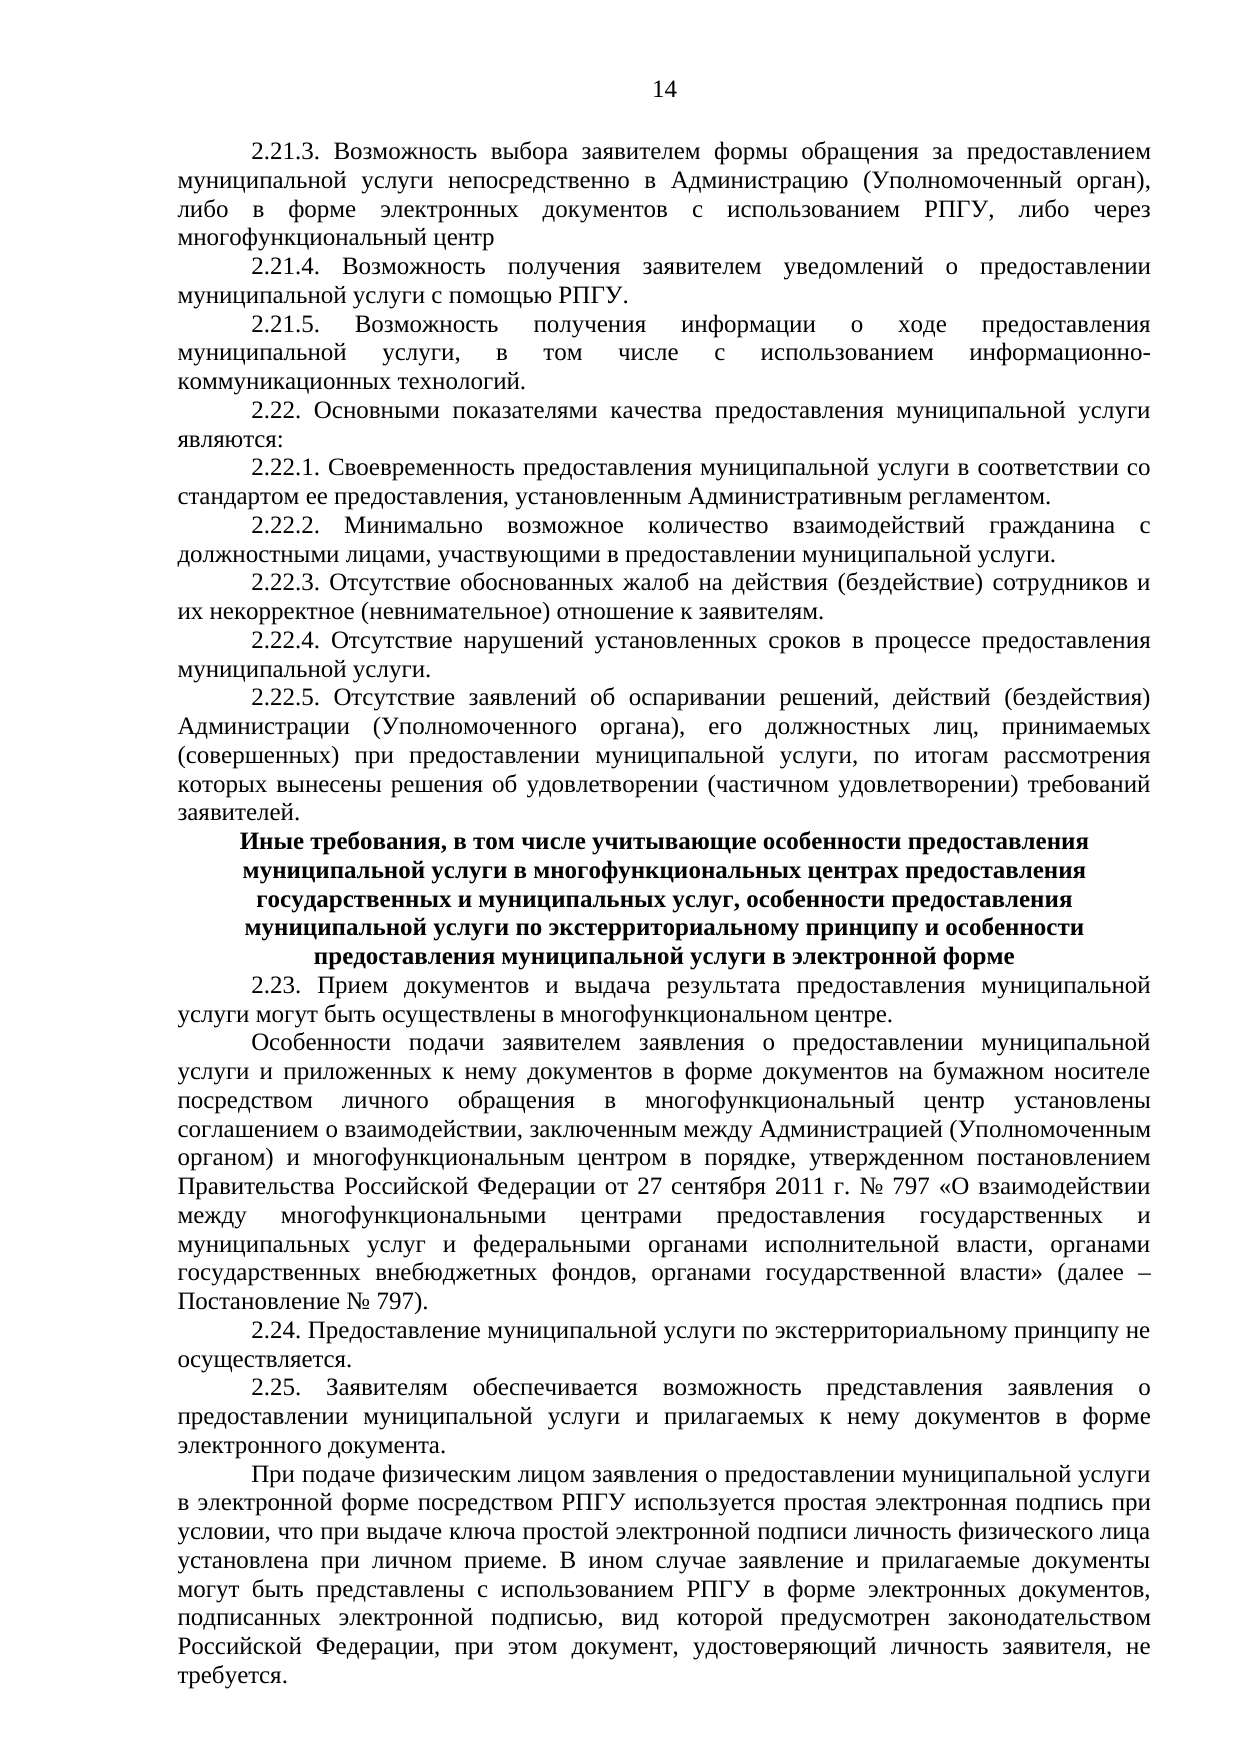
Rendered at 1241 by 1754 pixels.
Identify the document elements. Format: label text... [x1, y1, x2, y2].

text 2.22.1. Своевременность предоставления муниципальной услуги в соответствии со стандартом ее предоставления, установленным Административным регламентом. [177, 452, 1152, 510]
text 2.22. Основными показателями качества предоставления муниципальной услуги являются: [177, 395, 1152, 452]
text 2.25. Заявителям обеспечивается возможность представления заявления о предоставлении муниципальной услуги и прилагаемых к нему документов в форме электронного документа. [177, 1372, 1152, 1459]
text 2.21.4. Возможность получения заявителем уведомлений о предоставлении муниципальной услуги с помощью РПГУ. [177, 251, 1152, 309]
text 2.24. Предоставление муниципальной услуги по экстерриториальному принципу не осуществляется. [177, 1315, 1152, 1372]
text 2.22.2. Минимально возможное количество взаимодействий гражданина с должностными лицами, участвующими в предоставлении муниципальной услуги. [177, 510, 1152, 567]
text 2.21.3. Возможность выбора заявителем формы обращения за предоставлением муниципальной услуги непосредственно в Администрацию (Уполномоченный орган), либо в форме электронных документов с использованием РПГУ, либо через многофункциональный центр [177, 136, 1152, 251]
text Иные требования, в том числе учитывающие особенности предоставления муниципальной услуги в многофункциональных центрах предоставления государственных и муниципальных услуг, особенности предоставления муниципальной услуги по экстерриториальному принципу и особенности предоставления муниципальной услуги в электронной форме [177, 826, 1152, 970]
text 2.21.5. Возможность получения информации о ходе предоставления муниципальной услуги, в том числе с использованием информационно-коммуникационных технологий. [177, 309, 1152, 395]
text 2.23. Прием документов и выдача результата предоставления муниципальной услуги могут быть осуществлены в многофункциональном центре. [177, 970, 1152, 1027]
text 2.22.5. Отсутствие заявлений об оспаривании решений, действий (бездействия) Администрации (Уполномоченного органа), его должностных лиц, принимаемых (совершенных) при предоставлении муниципальной услуги, по итогам рассмотрения которых вынесены решения об удовлетворении (частичном удовлетворении) требований заявителей. [177, 682, 1152, 826]
text 2.22.3. Отсутствие обоснованных жалоб на действия (бездействие) сотрудников и их некорректное (невнимательное) отношение к заявителям. [177, 567, 1152, 625]
text 2.22.4. Отсутствие нарушений установленных сроков в процессе предоставления муниципальной услуги. [177, 625, 1152, 682]
text Особенности подачи заявителем заявления о предоставлении муниципальной услуги и приложенных к нему документов в форме документов на бумажном носителе посредством личного обращения в многофункциональный центр установлены соглашением о взаимодействии, заключенным между Администрацией (Уполномоченным органом) и многофункциональным центром в порядке, утвержденном постановлением Правительства Российской Федерации от 27 сентября 2011 г. № 797 «О взаимодействии между многофункциональными центрами предоставления государственных и муниципальных услуг и федеральными органами исполнительной власти, органами государственных внебюджетных фондов, органами государственной власти» (далее – Постановление № 797). [177, 1027, 1152, 1315]
text При подаче физическим лицом заявления о предоставлении муниципальной услуги в электронной форме посредством РПГУ используется простая электронная подпись при условии, что при выдаче ключа простой электронной подписи личность физического лица установлена при личном приеме. В ином случае заявление и прилагаемые документы могут быть представлены с использованием РПГУ в форме электронных документов, подписанных электронной подписью, вид которой предусмотрен законодательством Российской Федерации, при этом документ, удостоверяющий личность заявителя, не требуется. [177, 1459, 1152, 1689]
